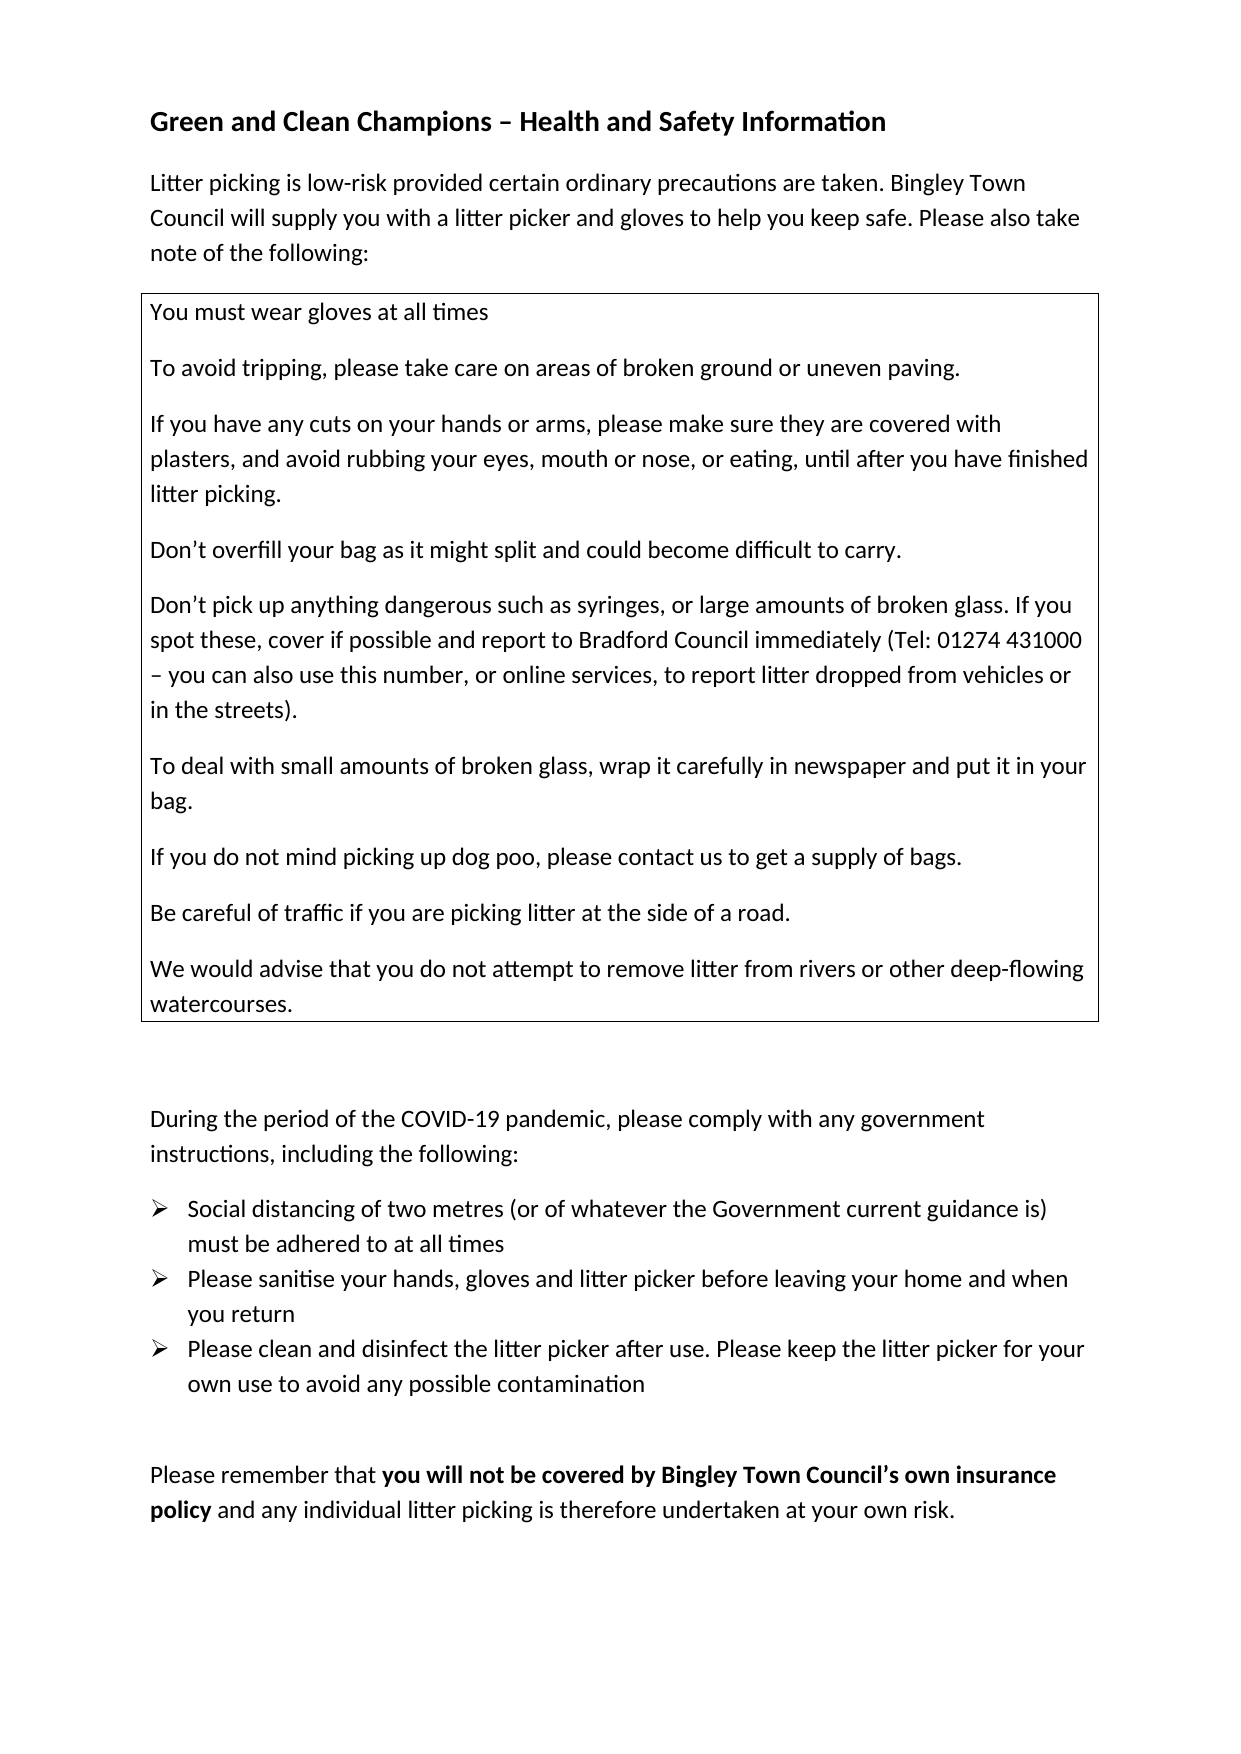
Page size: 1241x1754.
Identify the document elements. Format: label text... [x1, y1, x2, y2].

text To avoid tripping, please take care on areas of broken ground or uneven paving. [142, 349, 1098, 383]
text During the period of the COVID-19 pandemic, please comply with any government instructions, including the following: [150, 1103, 1090, 1168]
text If you do not mind picking up dog poo, please contact us to get a supply of bags. [142, 838, 1098, 872]
list Social distancing of two metres (or of whatever the Government current guidance is) must be adhered to at all times [150, 1193, 1090, 1259]
text To deal with small amounts of broken glass, wrap it carefully in newspaper and put it in your bag. [142, 747, 1098, 816]
text You must wear gloves at all times [142, 294, 1098, 327]
text Please remember that you will not be covered by Bingley Town Council’s own insurance policy and any individual litter picking is therefore undertaken at your own risk. [150, 1459, 1090, 1525]
text Don’t pick up anything dangerous such as syringes, or large amounts of broken glass. If you spot these, cover if possible and report to Bradford Council immediately (Tel: 01274 431000 – you can also use this number, or online services, to report litter dropped from vehicles or in the streets). [142, 586, 1098, 725]
subtitle Green and Clean Champions – Health and Safety Information [150, 103, 1090, 139]
text Don’t overfill your bag as it might split and could become difficult to carry. [142, 531, 1098, 564]
list Please sanitise your hands, gloves and litter picker before leaving your home and when you return [150, 1263, 1090, 1329]
list Please clean and disinfect the litter picker after use. Please keep the litter picker for your own use to avoid any possible contamination [150, 1333, 1090, 1399]
text If you have any cuts on your hands or arms, please make sure they are covered with plasters, and avoid rubbing your eyes, mouth or nose, or eating, until after you have finished litter picking. [142, 405, 1098, 508]
text Litter picking is low-risk provided certain ordinary precautions are taken. Bingley Town Council will supply you with a litter picker and gloves to help you keep safe. Please also take note of the following: [150, 167, 1090, 268]
text We would advise that you do not attempt to remove litter from rivers or other deep-flowing watercourses. [142, 950, 1098, 1021]
text Be careful of traffic if you are picking litter at the side of a road. [142, 894, 1098, 928]
